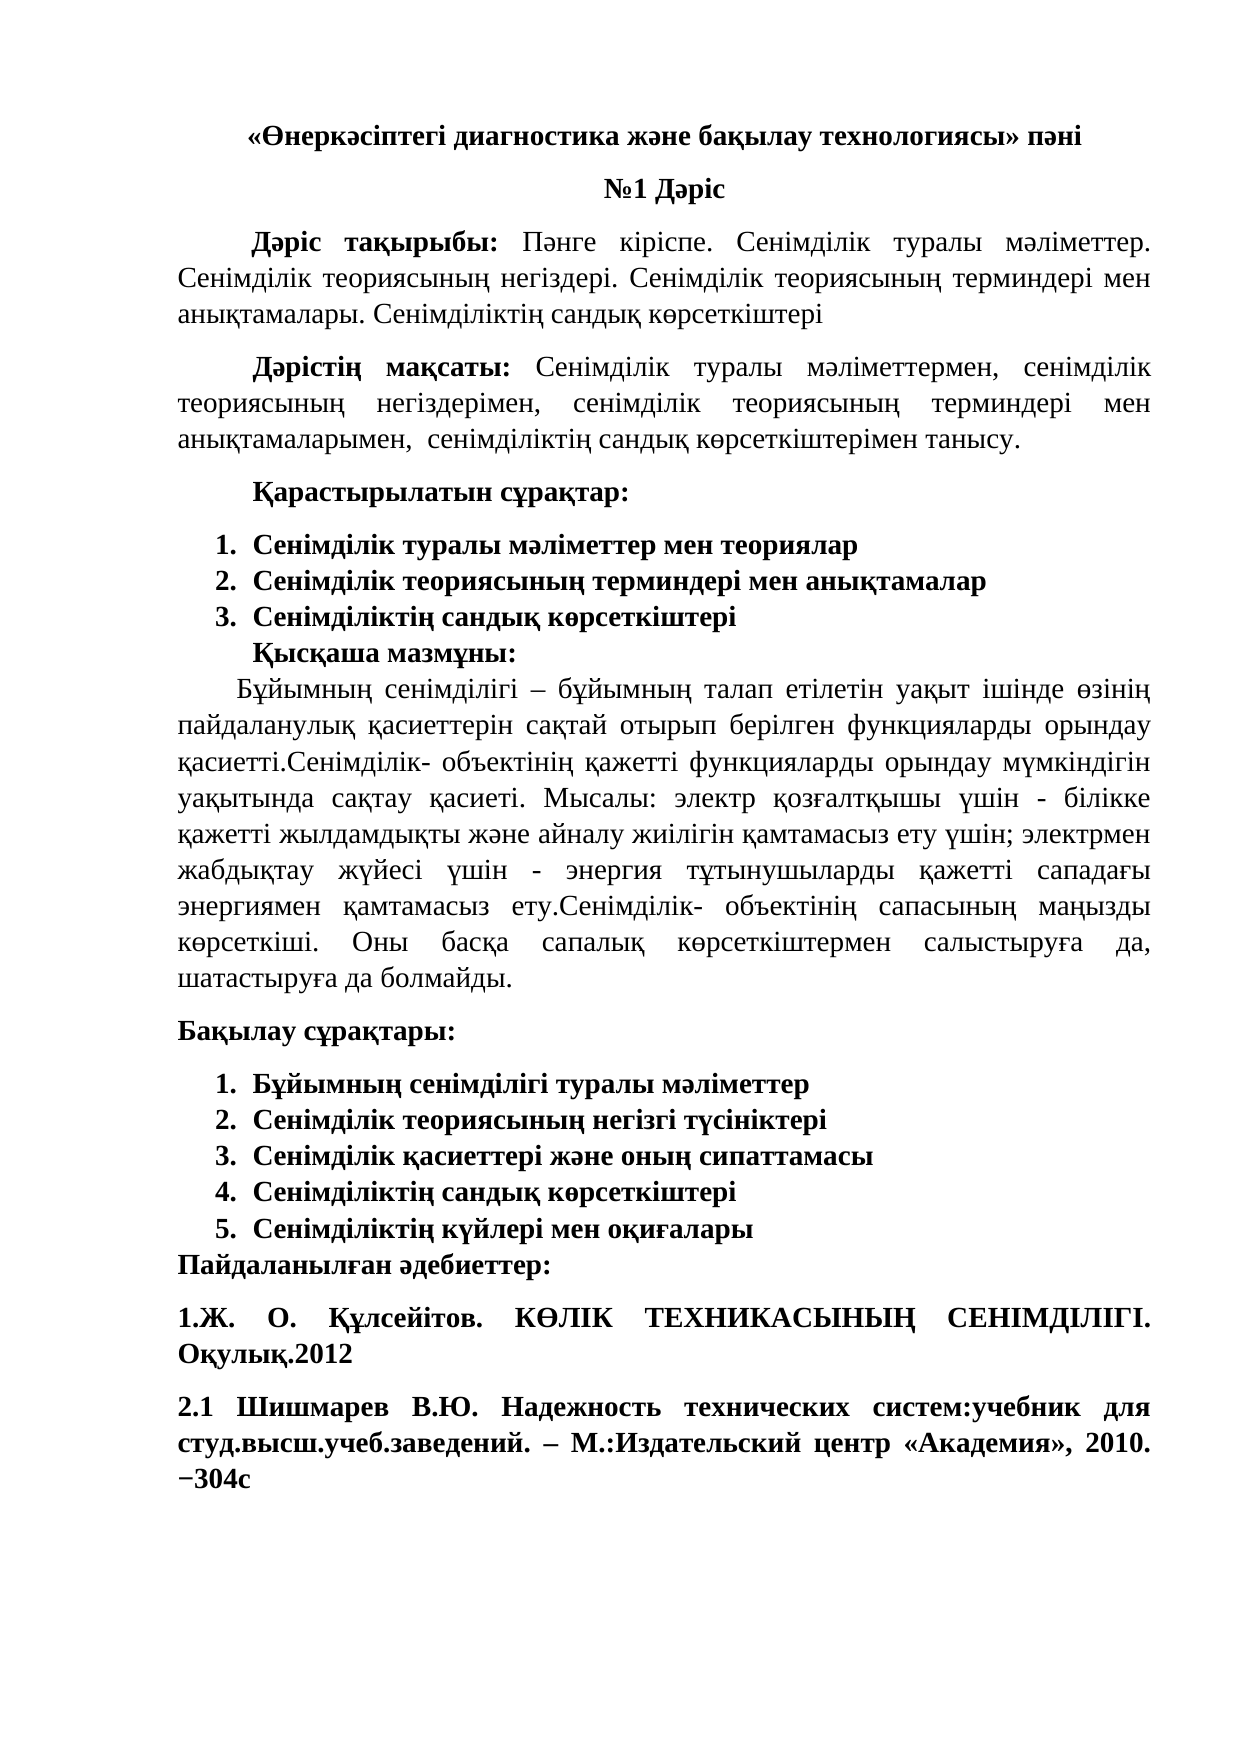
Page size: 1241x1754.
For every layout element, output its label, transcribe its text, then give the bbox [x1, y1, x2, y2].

text Бұйымның сенімділігі – бұйымның талап етілетін уақыт ішінде өзінің пайдаланулық қасиеттерін сақтай отырып берілген функцияларды орындау қасиетті.Сенімділік- объектінің қажетті функцияларды орындау мүмкіндігін уақытында сақтау қасиеті. Мысалы: электр қозғалтқышы үшін - білікке қажетті жылдамдықты және айналу жиілігін қамтамасыз ету үшін; электрмен жабдықтау жүйесі үшін - энергия тұтынушыларды қажетті сападағы энергиямен қамтамасыз ету.Сенімділік- объектінің сапасының маңызды көрсеткіші. Оны басқа сапалық көрсеткіштермен салыстыруға да, шатастыруға да болмайды. [177, 671, 1152, 994]
text Дәрістің мақсаты: Сенімділік туралы мәліметтермен, сенімділік теориясының негіздерімен, сенімділік теориясының терминдері мен анықтамаларымен, сенімділіктің сандық көрсеткіштерімен танысу. [177, 349, 1152, 455]
text «Өнеркәсіптегі диагностика және бақылау технологиясы» пәні [177, 118, 1152, 152]
text Пайдаланылған әдебиеттер: [177, 1247, 1152, 1280]
list Бұйымның сенімділігі туралы мәліметтер [215, 1066, 1152, 1100]
list Сенімділік теориясының негізгі түсініктері [215, 1102, 1152, 1136]
text Қысқаша мазмұны: [177, 635, 1152, 669]
list Сенімділік теориясының терминдері мен анықтамалар [215, 563, 1152, 596]
list Сенімділік қасиеттері жəне оның сипаттамасы [215, 1138, 1152, 1172]
list Сенімділік туралы мәліметтер мен теориялар [215, 527, 1152, 560]
list Сенімділіктің күйлері мен оқиғалары [215, 1211, 1152, 1244]
text Бақылау сұрақтары: [177, 1013, 1152, 1047]
text 2.1 Шишмарев В.Ю. Надежность технических систем:учебник для студ.высш.учеб.заведений. – М.:Издательский центр «Академия», 2010. −304с [177, 1389, 1152, 1494]
text Дәріс тақырыбы: Пәнге кіріспе. Сенімділік туралы мәліметтер. Сенімділік теориясының негіздері. Сенімділік теориясының терминдері мен анықтамалары. Сенімділіктің сандық көрсеткіштері [177, 224, 1152, 329]
text 1.Ж. О. Құлсейітов. КӨЛІК ТЕХНИКАСЫНЫҢ СЕНІМДІЛІГІ. Оқулық.2012 [177, 1300, 1152, 1369]
text Қарастырылатын сұрақтар: [177, 474, 1152, 507]
list Сенімділіктің сандық көрсеткіштері [215, 1174, 1152, 1208]
text №1 Дәріс [177, 171, 1152, 204]
list Сенімділіктің сандық көрсеткіштері [215, 599, 1152, 633]
